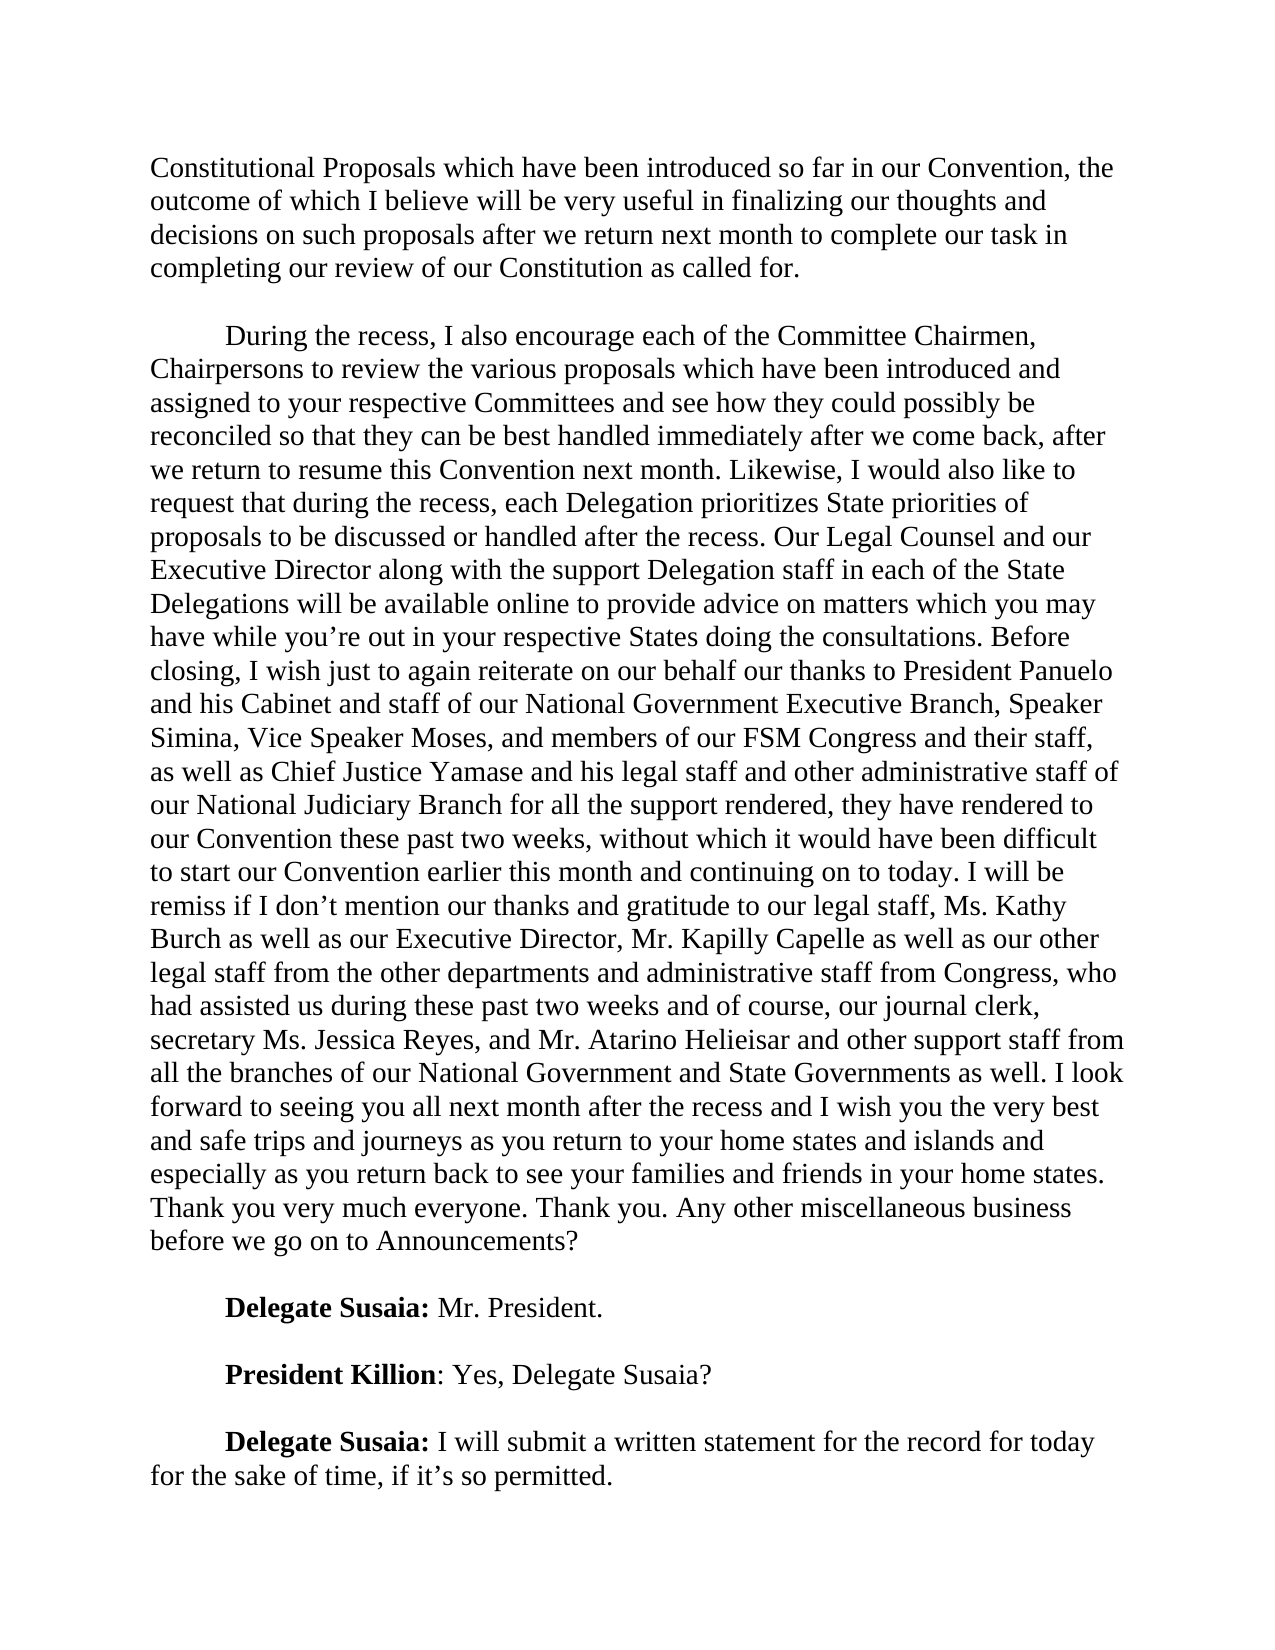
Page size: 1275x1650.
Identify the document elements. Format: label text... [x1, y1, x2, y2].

text Delegate Susaia: I will submit a written statement for the record for today for the sake of time, if it’s so permitted. [150, 1424, 1125, 1492]
text Delegate Susaia: Mr. President. [150, 1290, 1125, 1324]
text President Killion: Yes, Delegate Susaia? [150, 1357, 1125, 1391]
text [150, 150, 1125, 284]
text During the recess, I also encourage each of the Committee Chairmen, Chairpersons to review the various proposals which have been introduced and assigned to your respective Committees and see how they could possibly be reconciled so that they can be best handled immediately after we come back, after we return to resume this Convention next month. Likewise, I would also like to request that during the recess, each Delegation prioritizes State priorities of proposals to be discussed or handled after the recess. Our Legal Counsel and our Executive Director along with the support Delegation staff in each of the State Delegations will be available online to provide advice on matters which you may have while you’re out in your respective States doing the consultations. Before closing, I wish just to again reiterate on our behalf our thanks to President Panuelo and his Cabinet and staff of our National Government Executive Branch, Speaker Simina, Vice Speaker Moses, and members of our FSM Congress and their staff, as well as Chief Justice Yamase and his legal staff and other administrative staff of our National Judiciary Branch for all the support rendered, they have rendered to our Convention these past two weeks, without which it would have been difficult to start our Convention earlier this month and continuing on to today. I will be remiss if I don’t mention our thanks and gratitude to our legal staff, Ms. Kathy Burch as well as our Executive Director, Mr. Kapilly Capelle as well as our other legal staff from the other departments and administrative staff from Congress, who had assisted us during these past two weeks and of course, our journal clerk, secretary Ms. Jessica Reyes, and Mr. Atarino Helieisar and other support staff from all the branches of our National Government and State Governments as well. I look forward to seeing you all next month after the recess and I wish you the very best and safe trips and journeys as you return to your home states and islands and especially as you return back to see your families and friends in your home states. Thank you very much everyone. Thank you. Any other miscellaneous business before we go on to Announcements? [150, 318, 1125, 1257]
